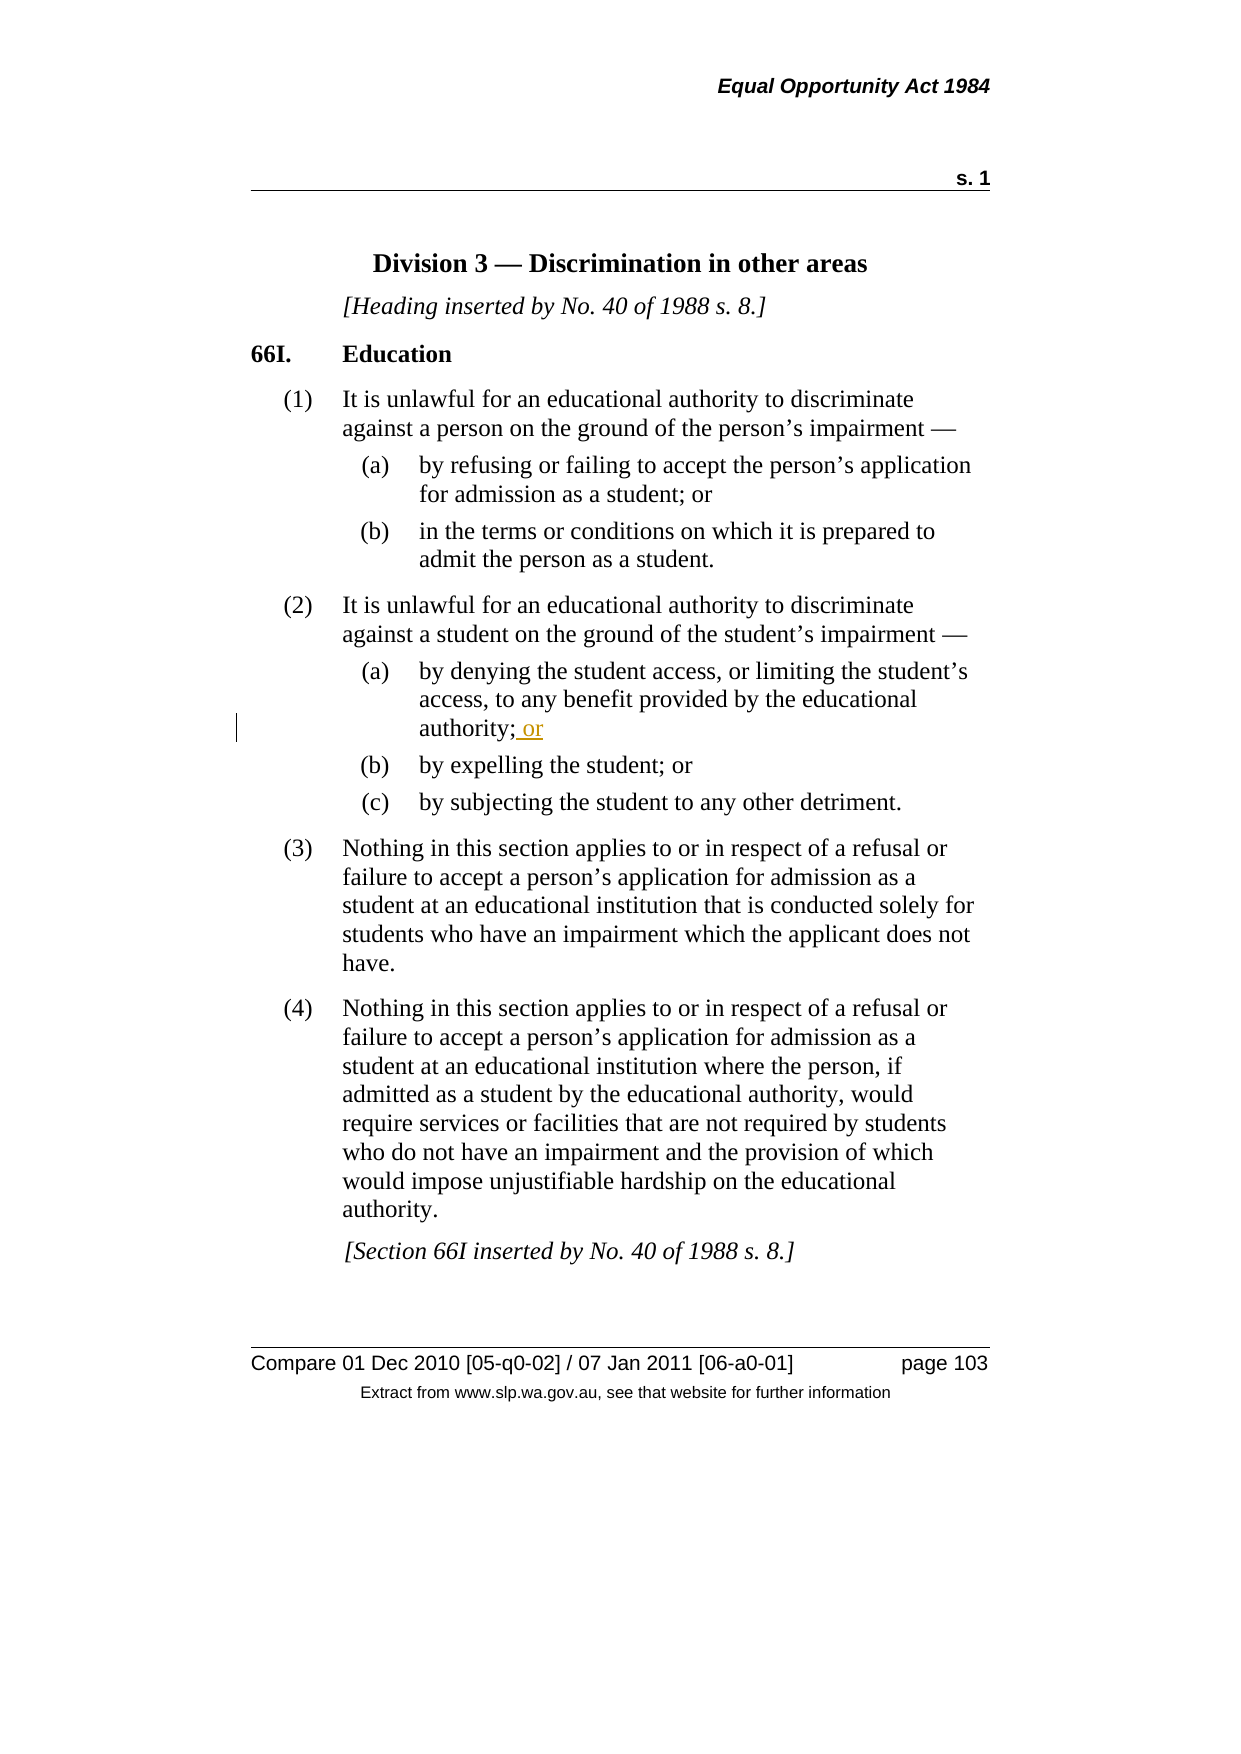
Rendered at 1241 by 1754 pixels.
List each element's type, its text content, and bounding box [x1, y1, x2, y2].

text (a) by denying the student access, or limiting the student’s access, to any benefit provided by the educational authority; [251, 656, 990, 742]
text (c) by subjecting the student to any other detriment. [251, 787, 990, 816]
text (3) Nothing in this section applies to or in respect of a refusal or failure to accept a person’s application for admission as a student at an educational institution that is conducted solely for students who have an impairment which the applicant does not have. [251, 833, 990, 977]
text (2) It is unlawful for an educational authority to discriminate against a student on the ground of the student’s impairment — [251, 590, 990, 647]
text (4) Nothing in this section applies to or in respect of a refusal or failure to accept a person’s application for admission as a student at an educational institution where the person, if admitted as a student by the educational authority, would require services or facilities that are not required by students who do not have an impairment and the provision of which would impose unjustifiable hardship on the educational authority. [251, 993, 990, 1223]
subtitle Division 3 — Discrimination in other areas [251, 247, 990, 279]
subtitle [Heading inserted by No. 40 of 1988 s. 8.] [252, 291, 990, 320]
text [Section 66I inserted by No. 40 of 1988 s. 8.] [251, 1236, 990, 1264]
text (b) by expelling the student; or [251, 750, 990, 779]
text (b) in the terms or conditions on which it is prepared to admit the person as a student. [251, 516, 990, 573]
subtitle 66I. Education [251, 339, 990, 367]
text (a) by refusing or failing to accept the person’s application for admission as a student; or [251, 450, 990, 507]
text (1) It is unlawful for an educational authority to discriminate against a person on the ground of the person’s impairment — [251, 384, 990, 442]
